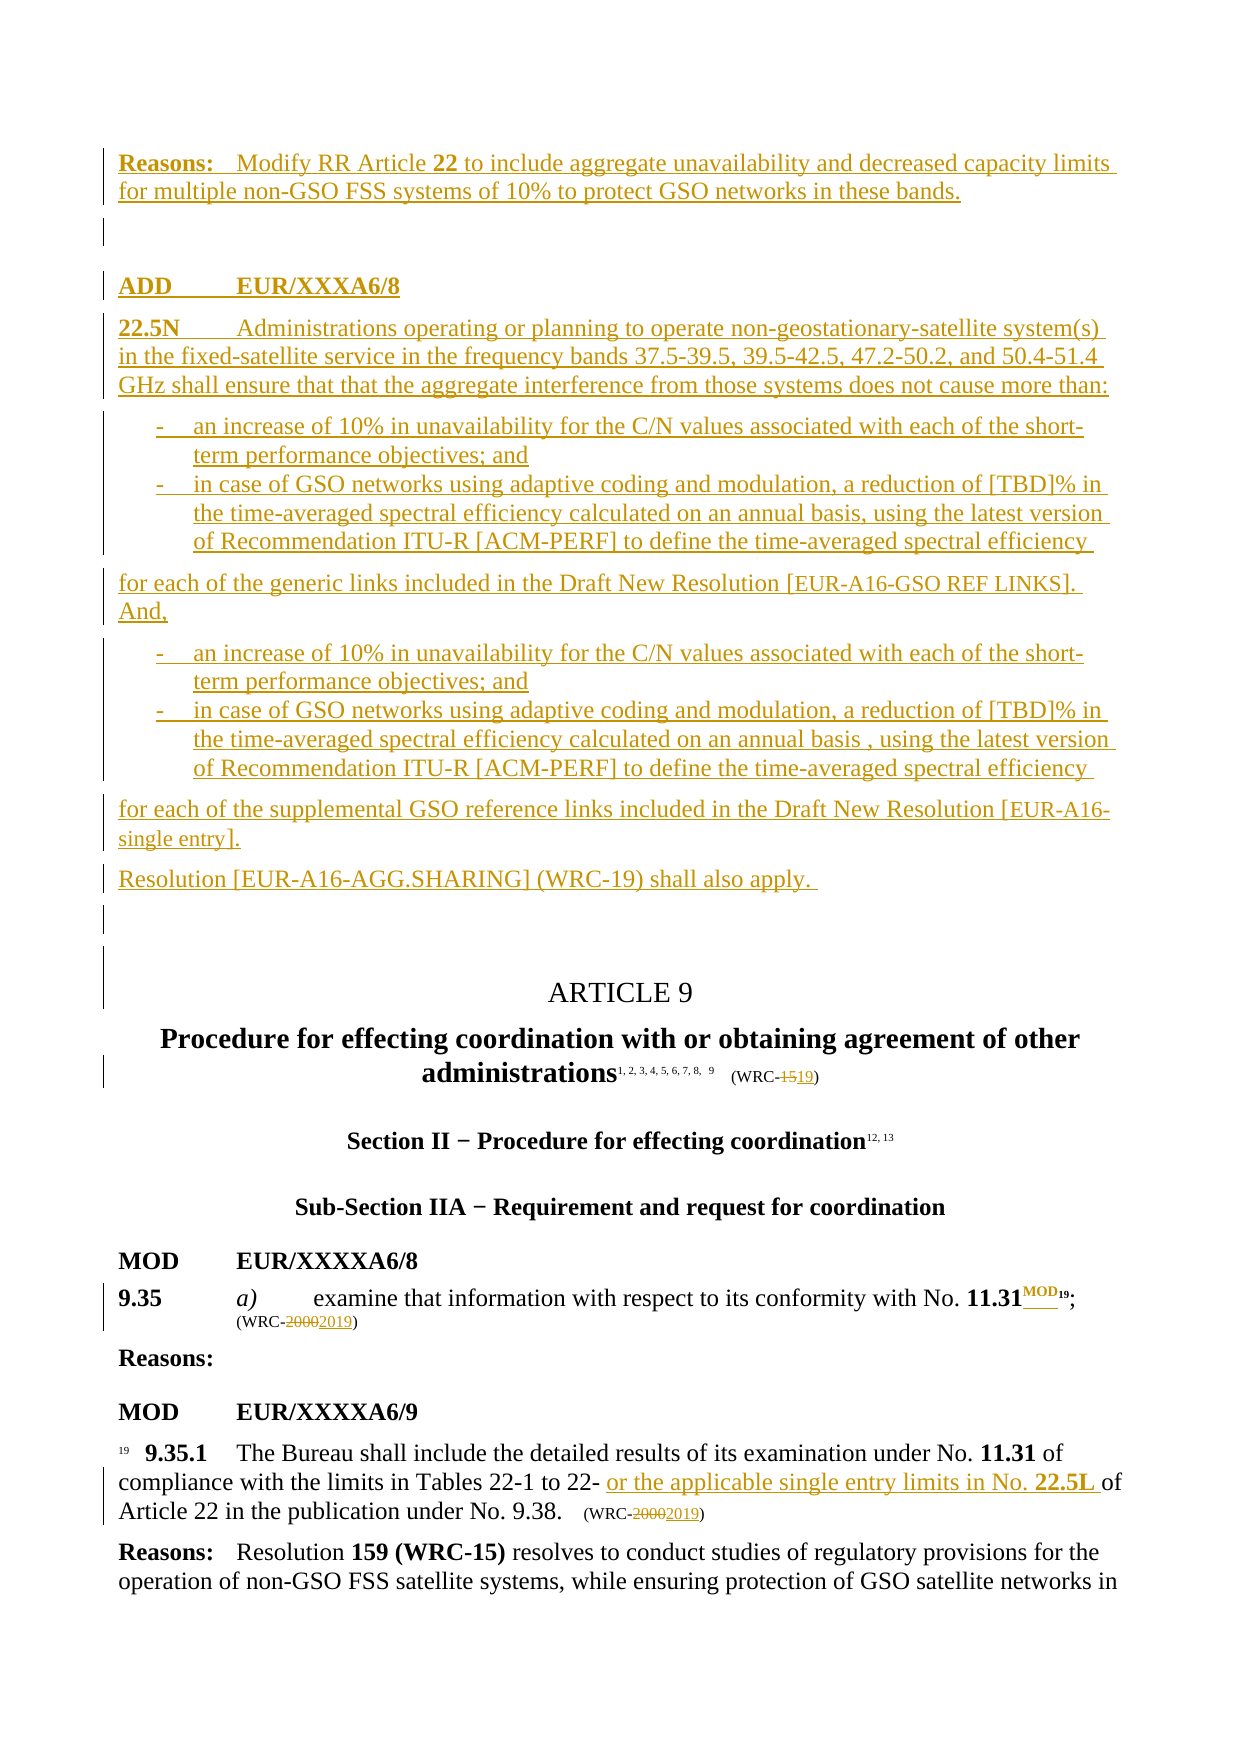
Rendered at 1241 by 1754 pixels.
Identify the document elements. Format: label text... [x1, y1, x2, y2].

text 19 9.35.1 The Bureau shall include the detailed results of its examination under No. 11.31 of compliance with the limits in Tables 22-1 to 22- of Article 22 in the publication under No. 9.38. (WRC-) [118, 1438, 1122, 1524]
text Sub-Section IIA − Requirement and request for coordination [118, 1192, 1122, 1221]
text Section II − Procedure for effecting coordination12, 13 [118, 1126, 1122, 1154]
text ARTICLE 9 [118, 975, 1122, 1009]
text MOD EUR/XXXXA6/9 [118, 1397, 1122, 1426]
text MOD EUR/XXXXA6/8 [118, 1246, 1122, 1274]
title Procedure for effecting coordination with or obtaining agreement of other administrations1, 2, 3, 4, 5, 6, 7, 8, 9 (WRC-) [118, 1021, 1122, 1088]
text 9.35 a) examine that information with respect to its conformity with No. 11.3119; (WRC-) [118, 1283, 1122, 1331]
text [118, 1537, 1122, 1594]
text Reasons: [118, 1343, 1122, 1372]
